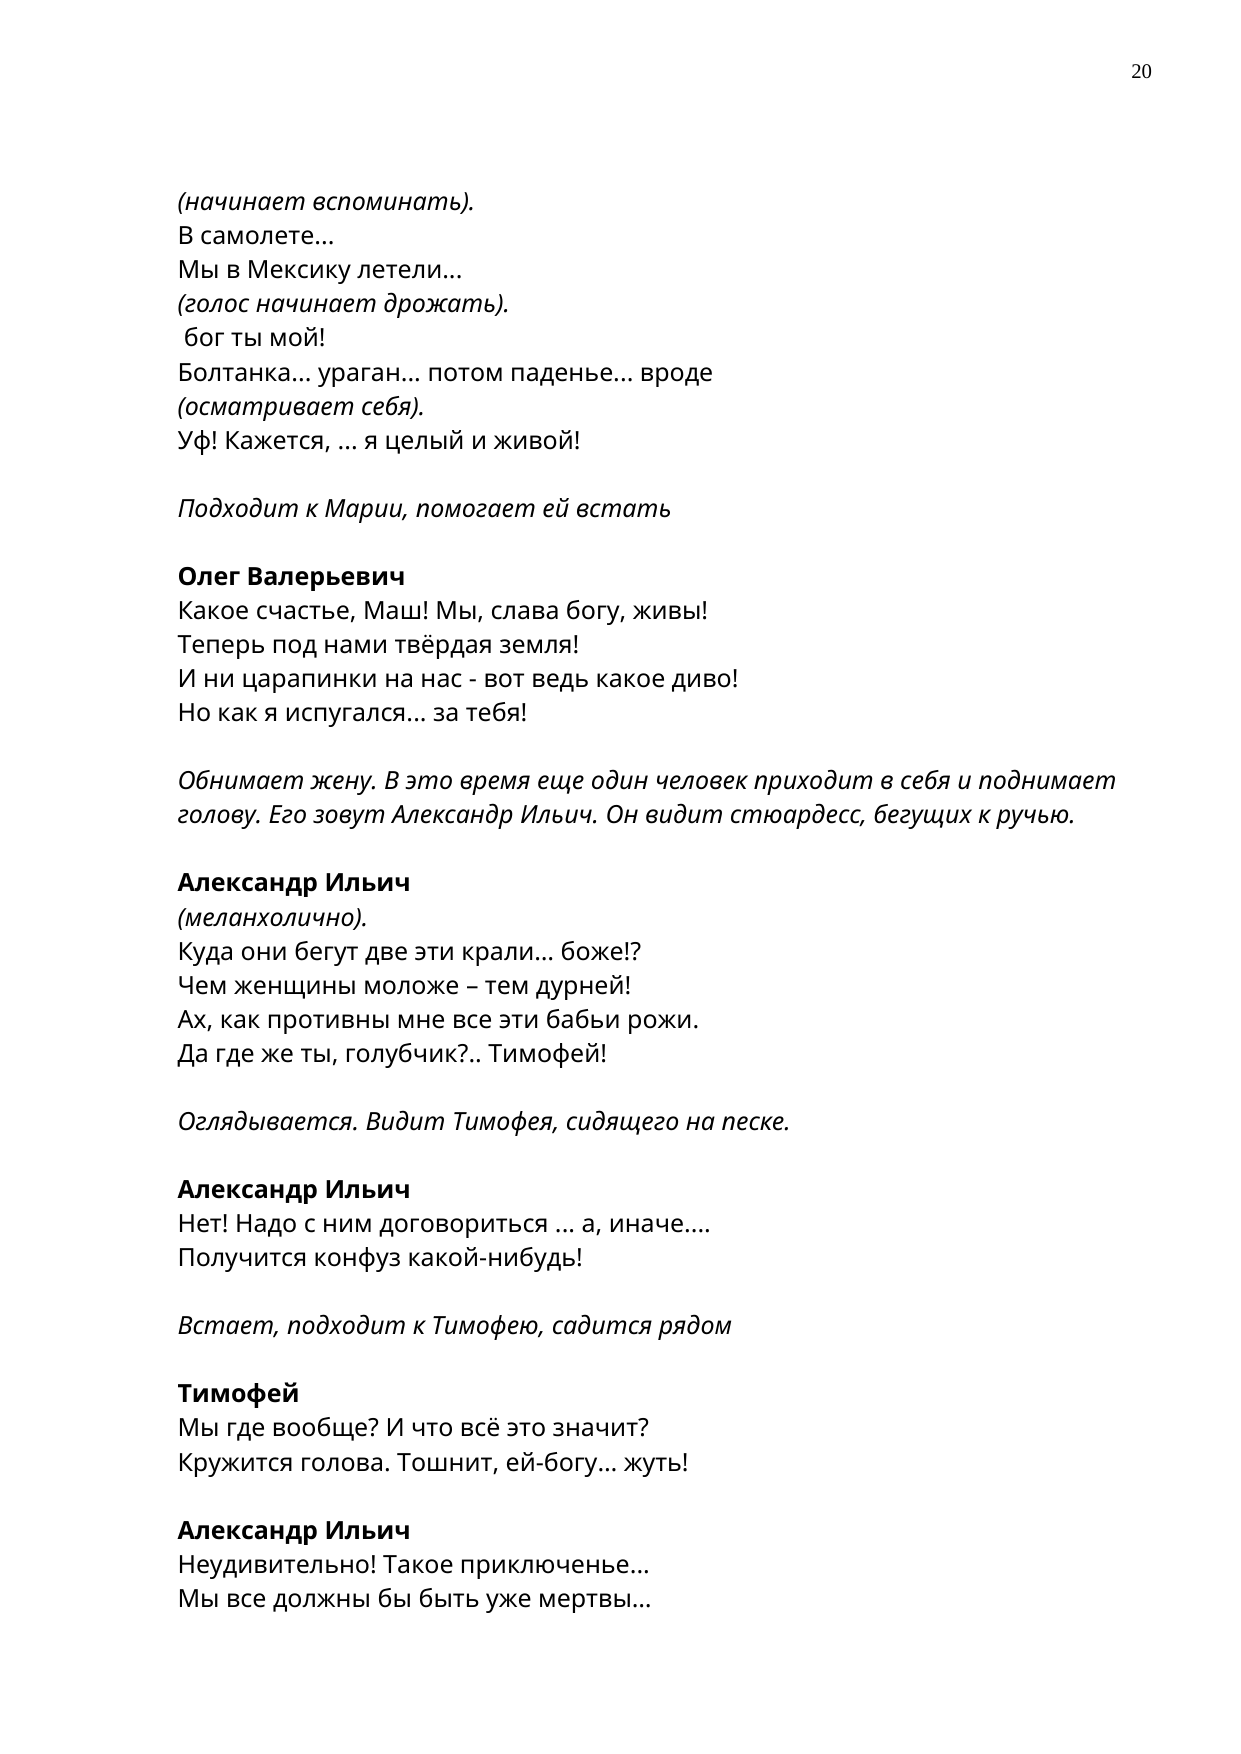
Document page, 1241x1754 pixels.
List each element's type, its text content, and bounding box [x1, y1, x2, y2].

text Теперь под нами твёрдая земля! [177, 627, 1152, 661]
text (голос начинает дрожать). [177, 286, 1152, 320]
text Александр Ильич [177, 1512, 1152, 1546]
text Александр Ильич [177, 865, 1152, 899]
text Тимофей [177, 1376, 1152, 1410]
text Обнимает жену. В это время еще один человек приходит в себя и поднимает голову. Его зовут Александр Ильич. Он видит стюардесс, бегущих к ручью. [177, 763, 1152, 831]
text Чем женщины моложе – тем дурней! [177, 967, 1152, 1001]
text Мы в Мексику летели... [177, 252, 1152, 286]
text Александр Ильич [177, 1172, 1152, 1206]
text Уф! Кажется, ... я целый и живой! [177, 422, 1152, 456]
text Подходит к Марии, помогает ей встать [177, 490, 1152, 524]
text Куда они бегут две эти крали… боже!? [177, 933, 1152, 967]
text Оглядывается. Видит Тимофея, сидящего на песке. [177, 1103, 1152, 1138]
text Мы все должны бы быть уже мертвы… [177, 1580, 1152, 1614]
text Кружится голова. Тошнит, ей-богу… жуть! [177, 1444, 1152, 1478]
text Неудивительно! Такое приключенье... [177, 1546, 1152, 1580]
text бог ты мой! [177, 320, 1152, 354]
text Получится конфуз какой-нибудь! [177, 1240, 1152, 1274]
text Да где же ты, голубчик?.. Тимофей! [177, 1035, 1152, 1069]
text Олег Валерьевич [177, 558, 1152, 593]
text Ах, как противны мне все эти бабьи рожи. [177, 1001, 1152, 1035]
text Нет! Надо с ним договориться ... а, иначе.... [177, 1206, 1152, 1240]
text Какое счастье, Маш! Мы, слава богу, живы! [177, 593, 1152, 627]
text Мы где вообще? И что всё это значит? [177, 1410, 1152, 1444]
text Болтанка... ураган... потом паденье... вроде [177, 354, 1152, 388]
text Встает, подходит к Тимофею, садится рядом [177, 1308, 1152, 1342]
text (меланхолично). [177, 899, 1152, 933]
text (осматривает себя). [177, 388, 1152, 422]
text Но как я испугался... за тебя! [177, 695, 1152, 729]
text И ни царапинки на нас - вот ведь какое диво! [177, 661, 1152, 695]
text (начинает вспоминать). [177, 184, 1152, 218]
text В самолете... [177, 218, 1152, 252]
